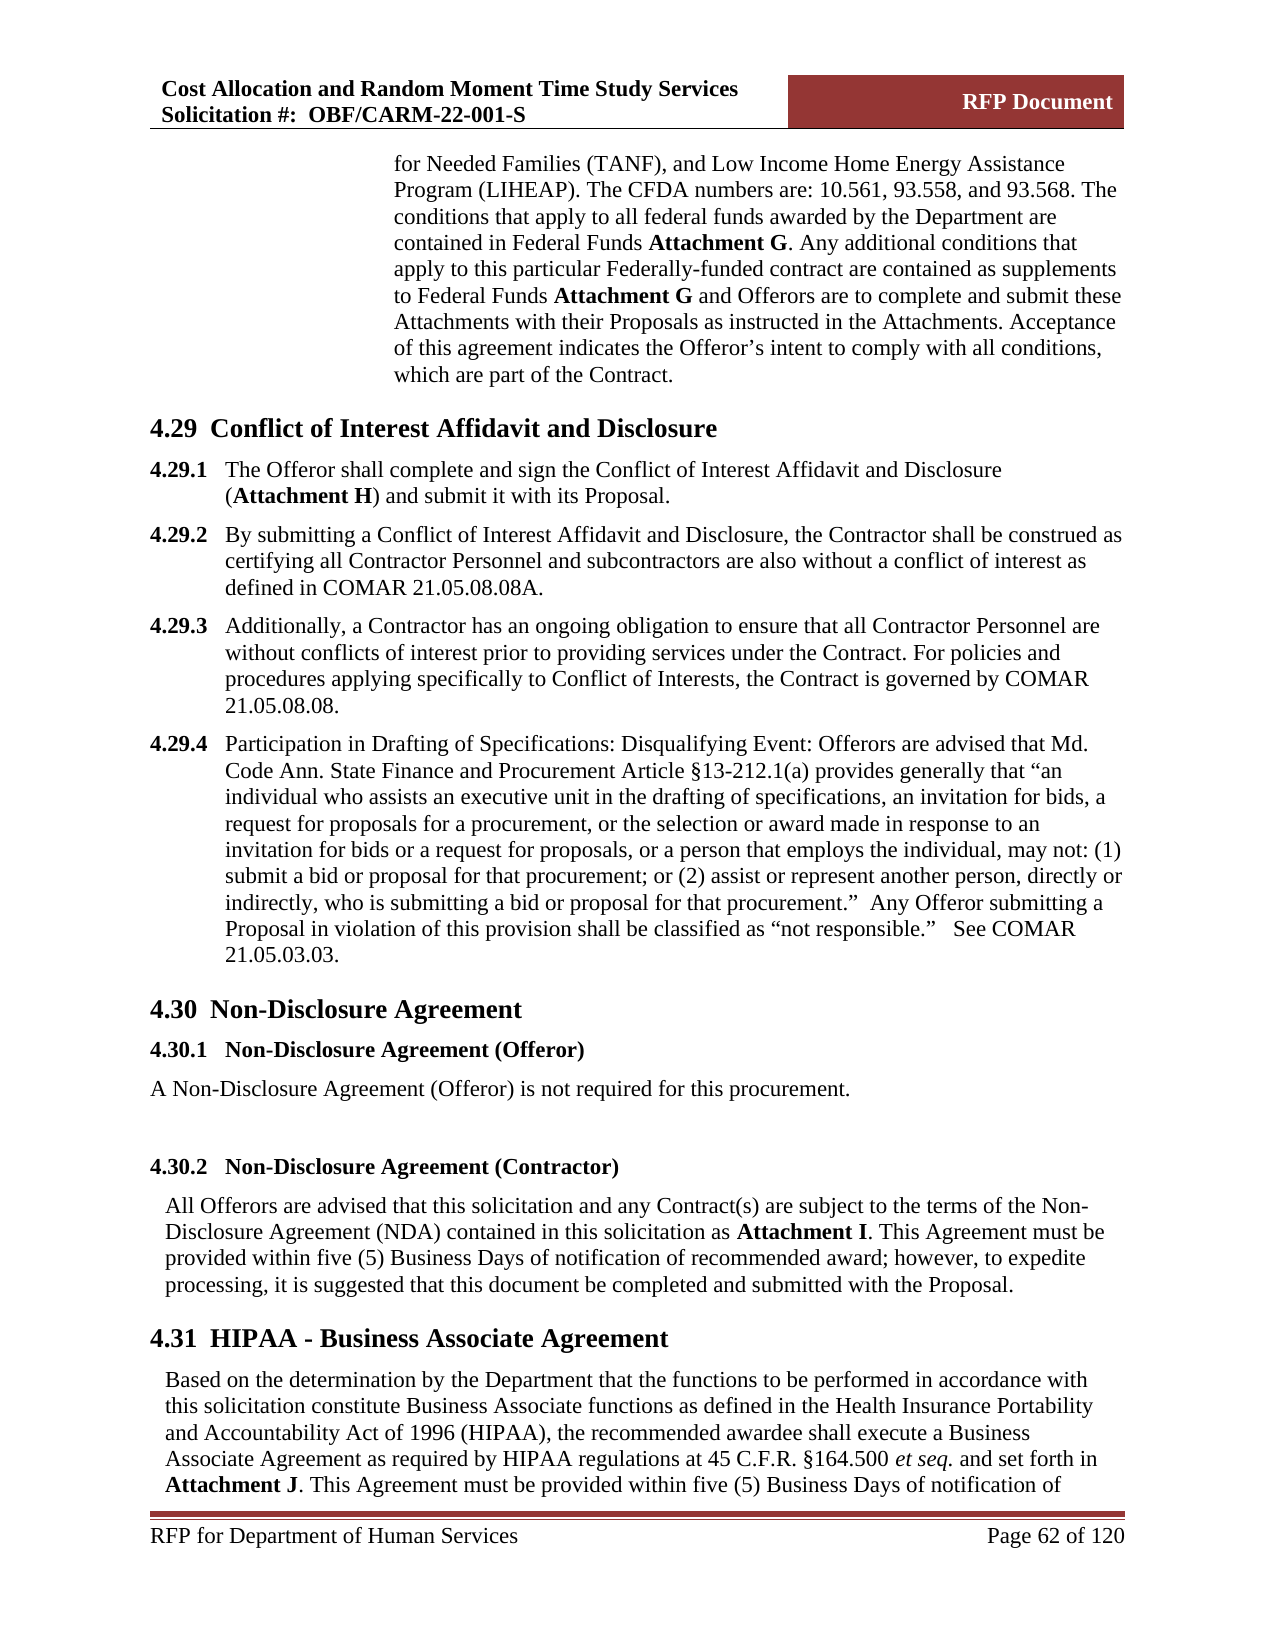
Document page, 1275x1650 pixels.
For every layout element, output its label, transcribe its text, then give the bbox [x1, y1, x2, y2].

subtitle Non-Disclosure Agreement (Contractor) [150, 1153, 1125, 1179]
text By submitting a Conflict of Interest Affidavit and Disclosure, the Contractor shall be construed as certifying all Contractor Personnel and subcontractors are also without a conflict of interest as defined in COMAR 21.05.08.08A. [150, 521, 1125, 600]
subtitle Conflict of Interest Affidavit and Disclosure [150, 412, 1125, 443]
text Additionally, a Contractor has an ongoing obligation to ensure that all Contractor Personnel are without conflicts of interest prior to providing services under the Contract. For policies and procedures applying specifically to Conflict of Interests, the Contract is governed by COMAR 21.05.08.08. [150, 613, 1125, 718]
text The Offeror shall complete and sign the Conflict of Interest Affidavit and Disclosure (Attachment H) and submit it with its Proposal. [150, 456, 1125, 508]
subtitle Non-Disclosure Agreement (Offeror) [150, 1036, 1125, 1063]
subtitle Non-Disclosure Agreement [150, 993, 1125, 1024]
text A Non-Disclosure Agreement (Offeror) is not required for this procurement. [150, 1075, 1125, 1102]
subtitle HIPAA - Business Associate Agreement [150, 1322, 1125, 1353]
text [165, 1366, 1125, 1498]
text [319, 150, 1125, 387]
text All Offerors are advised that this solicitation and any Contract(s) are subject to the terms of the Non-Disclosure Agreement (NDA) contained in this solicitation as Attachment I. This Agreement must be provided within five (5) Business Days of notification of recommended award; however, to expedite processing, it is suggested that this document be completed and submitted with the Proposal. [165, 1192, 1125, 1297]
text Participation in Drafting of Specifications: Disqualifying Event: Offerors are advised that Md. Code Ann. State Finance and Procurement Article §13-212.1(a) provides generally that “an individual who assists an executive unit in the drafting of specifications, an invitation for bids, a request for proposals for a procurement, or the selection or award made in response to an invitation for bids or a request for proposals, or a person that employs the individual, may not: (1) submit a bid or proposal for that procurement; or (2) assist or represent another person, directly or indirectly, who is submitting a bid or proposal for that procurement.” Any Offeror submitting a Proposal in violation of this provision shall be classified as “not responsible.” See COMAR 21.05.03.03. [150, 731, 1125, 968]
